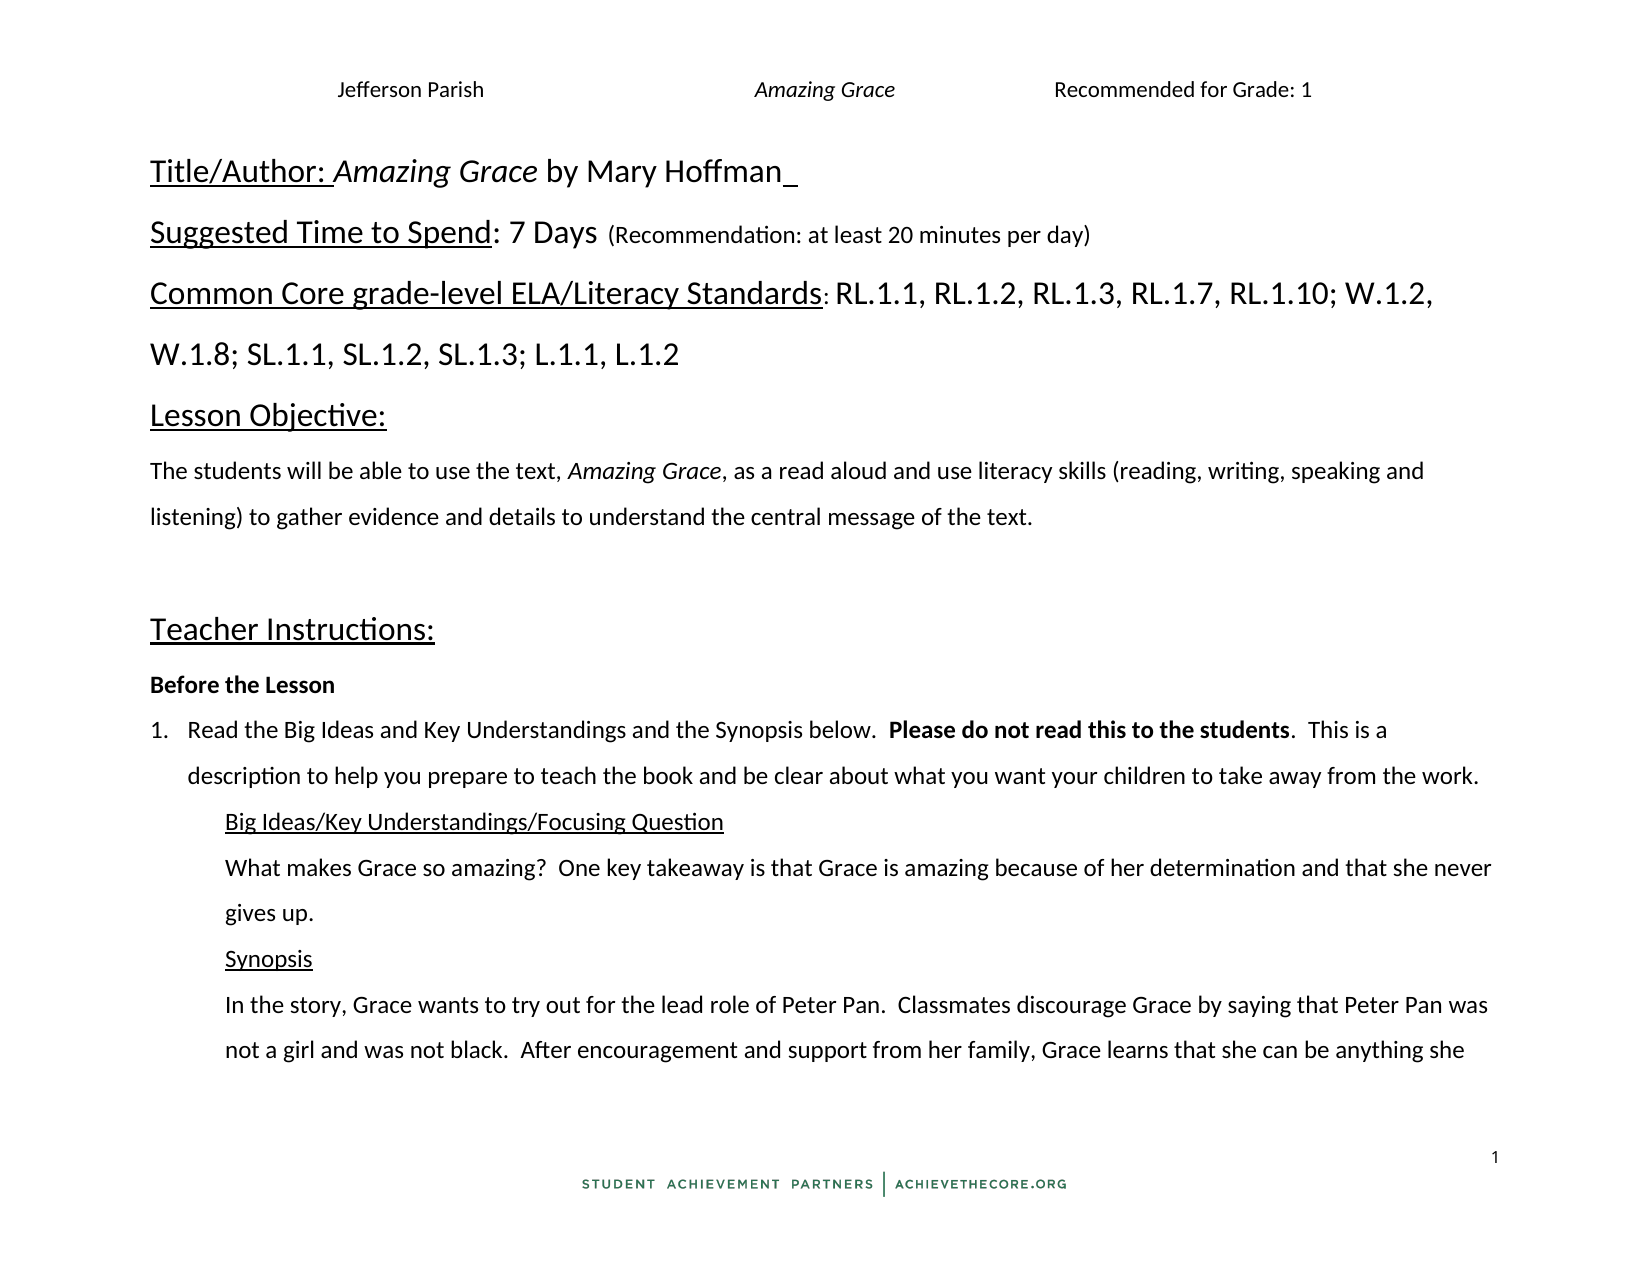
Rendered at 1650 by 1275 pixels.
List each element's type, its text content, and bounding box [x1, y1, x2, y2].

text Before the Lesson [150, 669, 1500, 699]
text Lesson Objective: [150, 394, 1500, 435]
text Suggested Time to Spend: 7 Days (Recommendation: at least 20 minutes per day) [150, 211, 1500, 252]
text Big Ideas/Key Understandings/Focusing Question [150, 806, 1500, 836]
text Synopsis [187, 943, 1500, 974]
text The students will be able to use the text, Amazing Grace, as a read aloud and use literacy skills (reading, writing, speaking and listening) to gather evidence and details to understand the central message of the text. [150, 455, 1500, 531]
list Read the Big Ideas and Key Understandings and the Synopsis below. Please do not read this to the students. This is a description to help you prepare to teach the book and be clear about what you want your children to take away from the work. [150, 714, 1500, 791]
text What makes Grace so amazing? One key takeaway is that Grace is amazing because of her determination and that she never gives up. [225, 852, 1500, 928]
text Teacher Instructions: [150, 608, 1500, 648]
text Common Core grade-level ELA/Literacy Standards: RL.1.1, RL.1.2, RL.1.3, RL.1.7, RL.1.10; W.1.2, W.1.8; SL.1.1, SL.1.2, SL.1.3; L.1.1, L.1.2 [150, 272, 1500, 374]
text Title/Author: Amazing Grace by Mary Hoffman [150, 150, 1500, 191]
picture [571, 1168, 1079, 1200]
